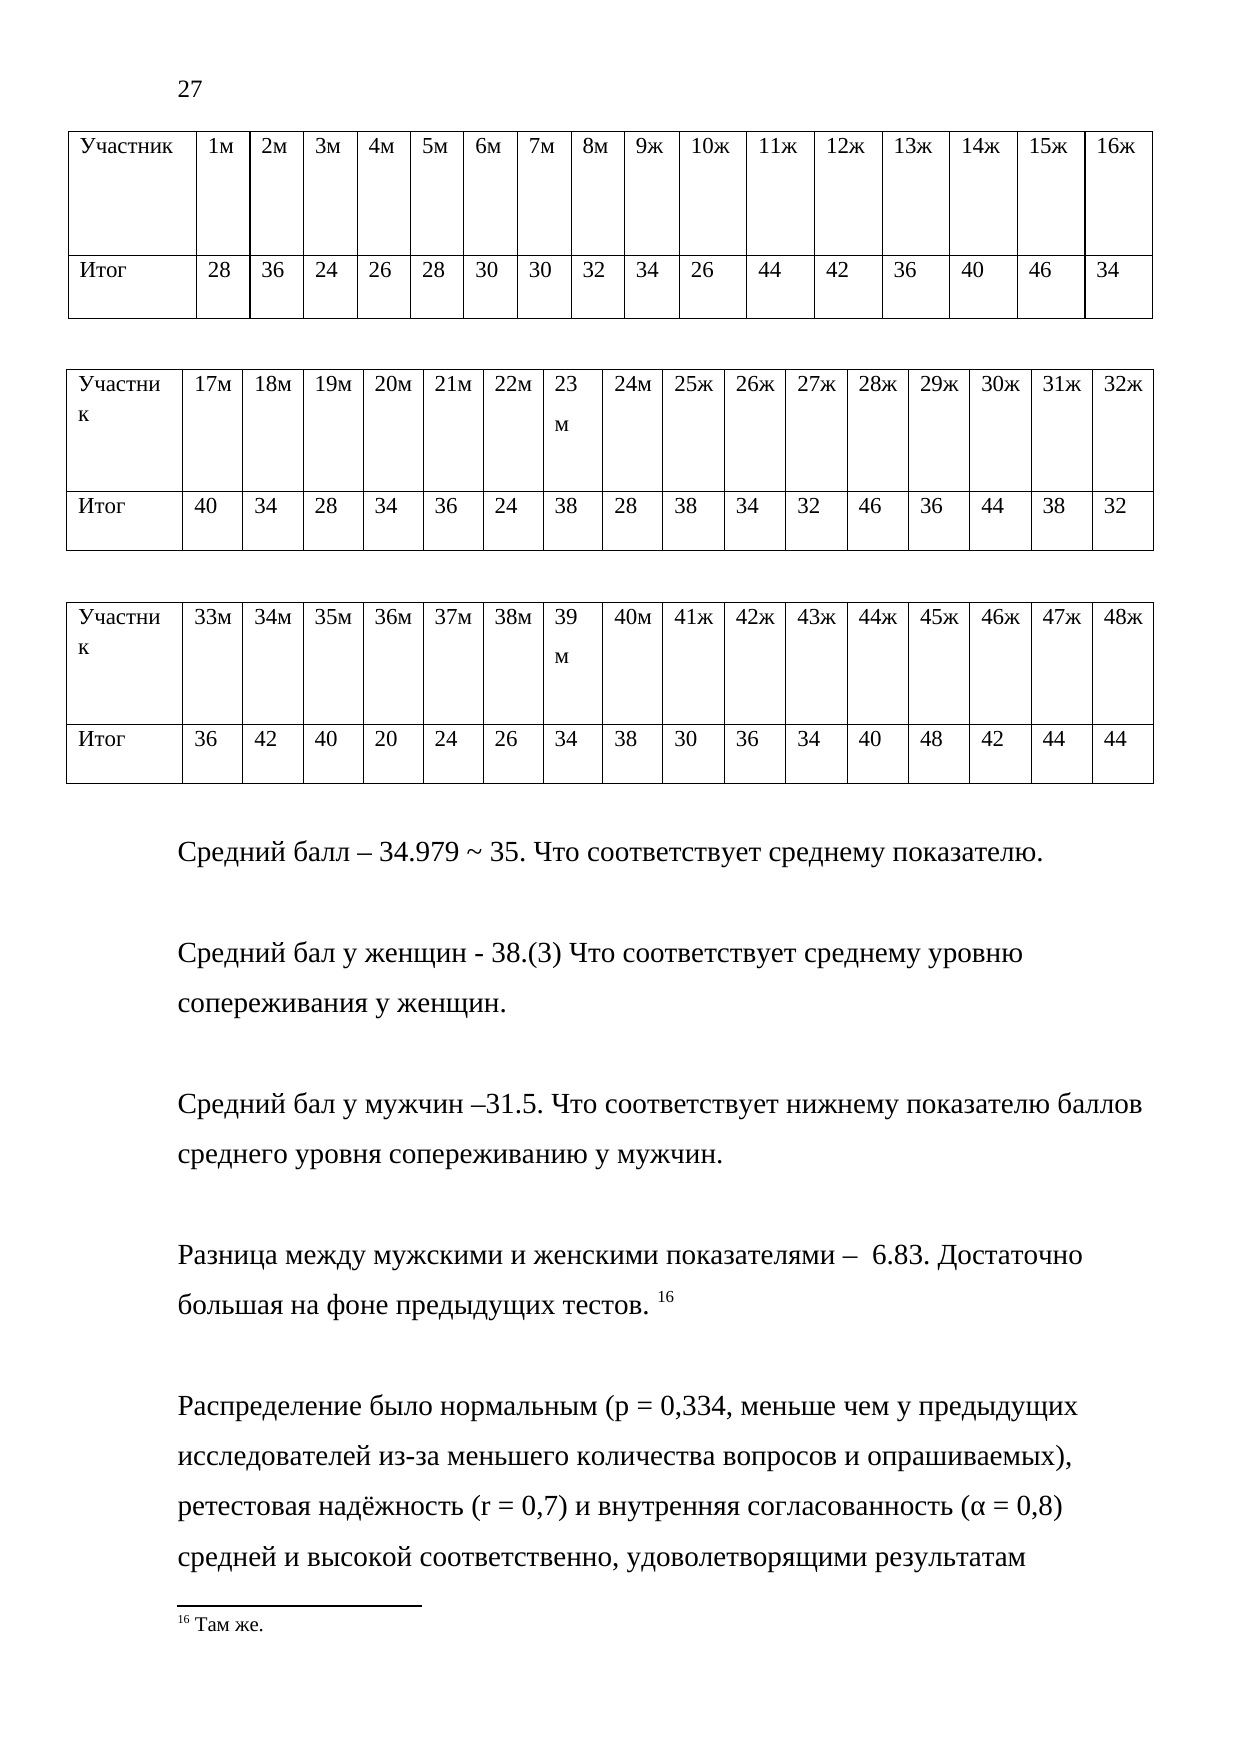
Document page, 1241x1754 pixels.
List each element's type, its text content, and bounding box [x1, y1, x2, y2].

table_cell 38 [603, 725, 662, 783]
table_header 9ж [625, 132, 679, 254]
table_cell 44 [970, 492, 1031, 550]
table_header Участник [67, 603, 182, 724]
table_header 21м [424, 370, 483, 491]
table_cell 26 [484, 725, 543, 783]
table_cell 34 [243, 492, 303, 550]
table_header 12ж [815, 132, 882, 254]
table_header 44ж [848, 603, 908, 724]
table_header 4м [358, 132, 410, 254]
table_cell 46 [1018, 256, 1084, 318]
table_header 36м [364, 603, 423, 724]
table_header 32ж [1093, 370, 1153, 491]
table_header 1м [197, 132, 249, 254]
text Разница между мужскими и женскими показателями – 6.83. Достаточно большая на фоне предыдущих тестов. [177, 1237, 1152, 1321]
table_cell 40 [950, 256, 1017, 318]
table_cell 42 [970, 725, 1031, 783]
table_cell 34 [725, 492, 785, 550]
table_cell 48 [909, 725, 969, 783]
table_cell 30 [518, 256, 571, 318]
table_header 10ж [680, 132, 746, 254]
table_cell 42 [815, 256, 882, 318]
table_header 42ж [725, 603, 785, 724]
table_cell 30 [663, 725, 724, 783]
table_header 39м [544, 603, 602, 724]
table_header 41ж [663, 603, 724, 724]
table_cell 26 [680, 256, 746, 318]
table_cell 42 [243, 725, 303, 783]
table_cell 32 [786, 492, 847, 550]
table_header 11ж [747, 132, 814, 254]
table_cell 28 [197, 256, 249, 318]
table_cell 46 [848, 492, 908, 550]
table_cell 26 [358, 256, 410, 318]
text Средний балл – 34.979 ~ 35. Что соответствует среднему показателю. [177, 834, 1152, 868]
table_cell 36 [424, 492, 483, 550]
table_cell 34 [364, 492, 423, 550]
table_cell Итог [67, 725, 182, 783]
text Средний бал у мужчин –31.5. Что соответствует нижнему показателю баллов среднего уровня сопереживанию у мужчин. [177, 1086, 1152, 1170]
table_cell Итог [69, 256, 196, 318]
table_cell 36 [183, 725, 242, 783]
table_header 5м [411, 132, 463, 254]
table_cell 40 [183, 492, 242, 550]
table_header 22м [484, 370, 543, 491]
text Средний бал у женщин - 38.(3) Что соответствует среднему уровню сопереживания у женщин. [177, 935, 1152, 1019]
table_header 2м [251, 132, 303, 254]
table_header 6м [464, 132, 517, 254]
table_cell 34 [1086, 256, 1152, 318]
table_cell Итог [67, 492, 182, 550]
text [177, 1388, 1152, 1572]
table_cell 32 [572, 256, 624, 318]
table_header 40м [603, 603, 662, 724]
table_cell 24 [484, 492, 543, 550]
table_header Участник [69, 132, 196, 254]
table_header 26ж [725, 370, 785, 491]
table_header 16ж [1086, 132, 1152, 254]
table_cell 34 [625, 256, 679, 318]
table_header 35м [304, 603, 363, 724]
table_cell 28 [603, 492, 662, 550]
table_header 45ж [909, 603, 969, 724]
table_cell 24 [424, 725, 483, 783]
table_header 13ж [883, 132, 949, 254]
table_header 20м [364, 370, 423, 491]
table_header 19м [304, 370, 363, 491]
table_cell 36 [883, 256, 949, 318]
table_header 37м [424, 603, 483, 724]
table_header 25ж [663, 370, 724, 491]
table_cell 44 [1032, 725, 1092, 783]
table_header 23м [544, 370, 602, 491]
table_cell 24 [304, 256, 357, 318]
table_cell 32 [1093, 492, 1153, 550]
table_header 29ж [909, 370, 969, 491]
table_header 28ж [848, 370, 908, 491]
table_cell 34 [786, 725, 847, 783]
table_header 27ж [786, 370, 847, 491]
table_header 17м [183, 370, 242, 491]
table_header 7м [518, 132, 571, 254]
table_cell 36 [251, 256, 303, 318]
table_header Участник [67, 370, 182, 491]
table_cell 38 [1032, 492, 1092, 550]
table_cell 36 [725, 725, 785, 783]
table_cell 36 [909, 492, 969, 550]
table_header 47ж [1032, 603, 1092, 724]
table_header 3м [304, 132, 357, 254]
table_header 34м [243, 603, 303, 724]
table_header 46ж [970, 603, 1031, 724]
table_header 33м [183, 603, 242, 724]
table_header 8м [572, 132, 624, 254]
table_header 18м [243, 370, 303, 491]
table_cell 20 [364, 725, 423, 783]
table_cell 28 [411, 256, 463, 318]
table_header 43ж [786, 603, 847, 724]
table_cell 30 [464, 256, 517, 318]
table_header 15ж [1018, 132, 1084, 254]
table_cell 40 [304, 725, 363, 783]
table_cell 44 [1093, 725, 1153, 783]
table_header 38м [484, 603, 543, 724]
table_header 30ж [970, 370, 1031, 491]
table_cell 40 [848, 725, 908, 783]
table_cell 38 [544, 492, 602, 550]
table_header 31ж [1032, 370, 1092, 491]
table_cell 44 [747, 256, 814, 318]
table_cell 28 [304, 492, 363, 550]
table_header 14ж [950, 132, 1017, 254]
table_header 24м [603, 370, 662, 491]
table_cell 34 [544, 725, 602, 783]
table_cell 38 [663, 492, 724, 550]
table_header 48ж [1093, 603, 1153, 724]
